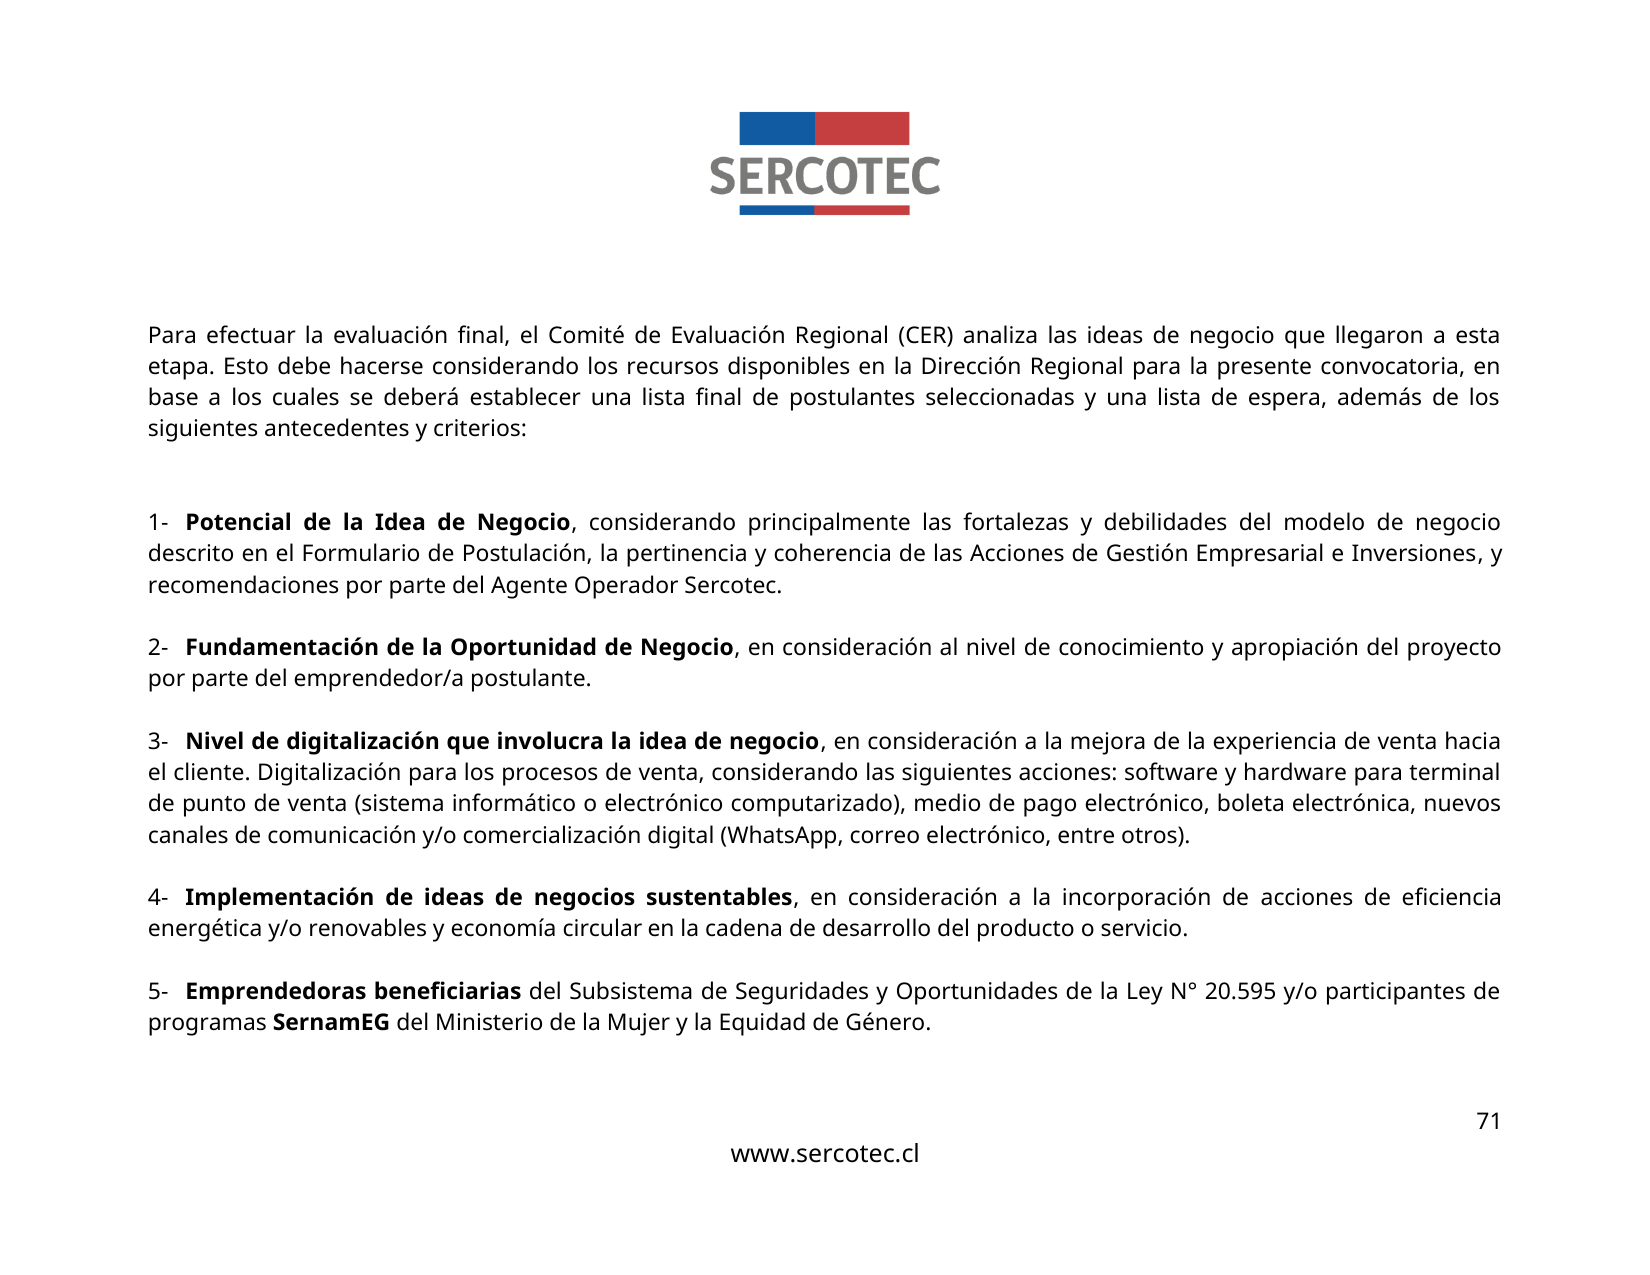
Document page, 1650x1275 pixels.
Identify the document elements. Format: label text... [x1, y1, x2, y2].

list Fundamentación de la Oportunidad de Negocio, en consideración al nivel de conocimiento y apropiación del proyecto por parte del emprendedor/a postulante. [148, 631, 1502, 694]
text Para efectuar la evaluación final, el Comité de Evaluación Regional (CER) analiza las ideas de negocio que llegaron a esta etapa. Esto debe hacerse considerando los recursos disponibles en la Dirección Regional para la presente convocatoria, en base a los cuales se deberá establecer una lista final de postulantes seleccionadas y una lista de espera, además de los siguientes antecedentes y criterios: [148, 319, 1502, 444]
list Nivel de digitalización que involucra la idea de negocio, en consideración a la mejora de la experiencia de venta hacia el cliente. Digitalización para los procesos de venta, considerando las siguientes acciones: software y hardware para terminal de punto de venta (sistema informático o electrónico computarizado), medio de pago electrónico, boleta electrónica, nuevos canales de comunicación y/o comercialización digital (WhatsApp, correo electrónico, entre otros). [148, 725, 1502, 850]
list Potencial de la Idea de Negocio, considerando principalmente las fortalezas y debilidades del modelo de negocio descrito en el Formulario de Postulación, la pertinencia y coherencia de las Acciones de Gestión Empresarial e Inversiones, y recomendaciones por parte del Agente Operador Sercotec. [148, 506, 1502, 600]
list Emprendedoras beneficiarias del Subsistema de Seguridades y Oportunidades de la Ley N° 20.595 y/o participantes de programas SernamEG del Ministerio de la Mujer y la Equidad de Género. [148, 975, 1502, 1037]
picture [700, 104, 951, 225]
list Implementación de ideas de negocios sustentables, en consideración a la incorporación de acciones de eficiencia energética y/o renovables y economía circular en la cadena de desarrollo del producto o servicio. [148, 881, 1502, 944]
